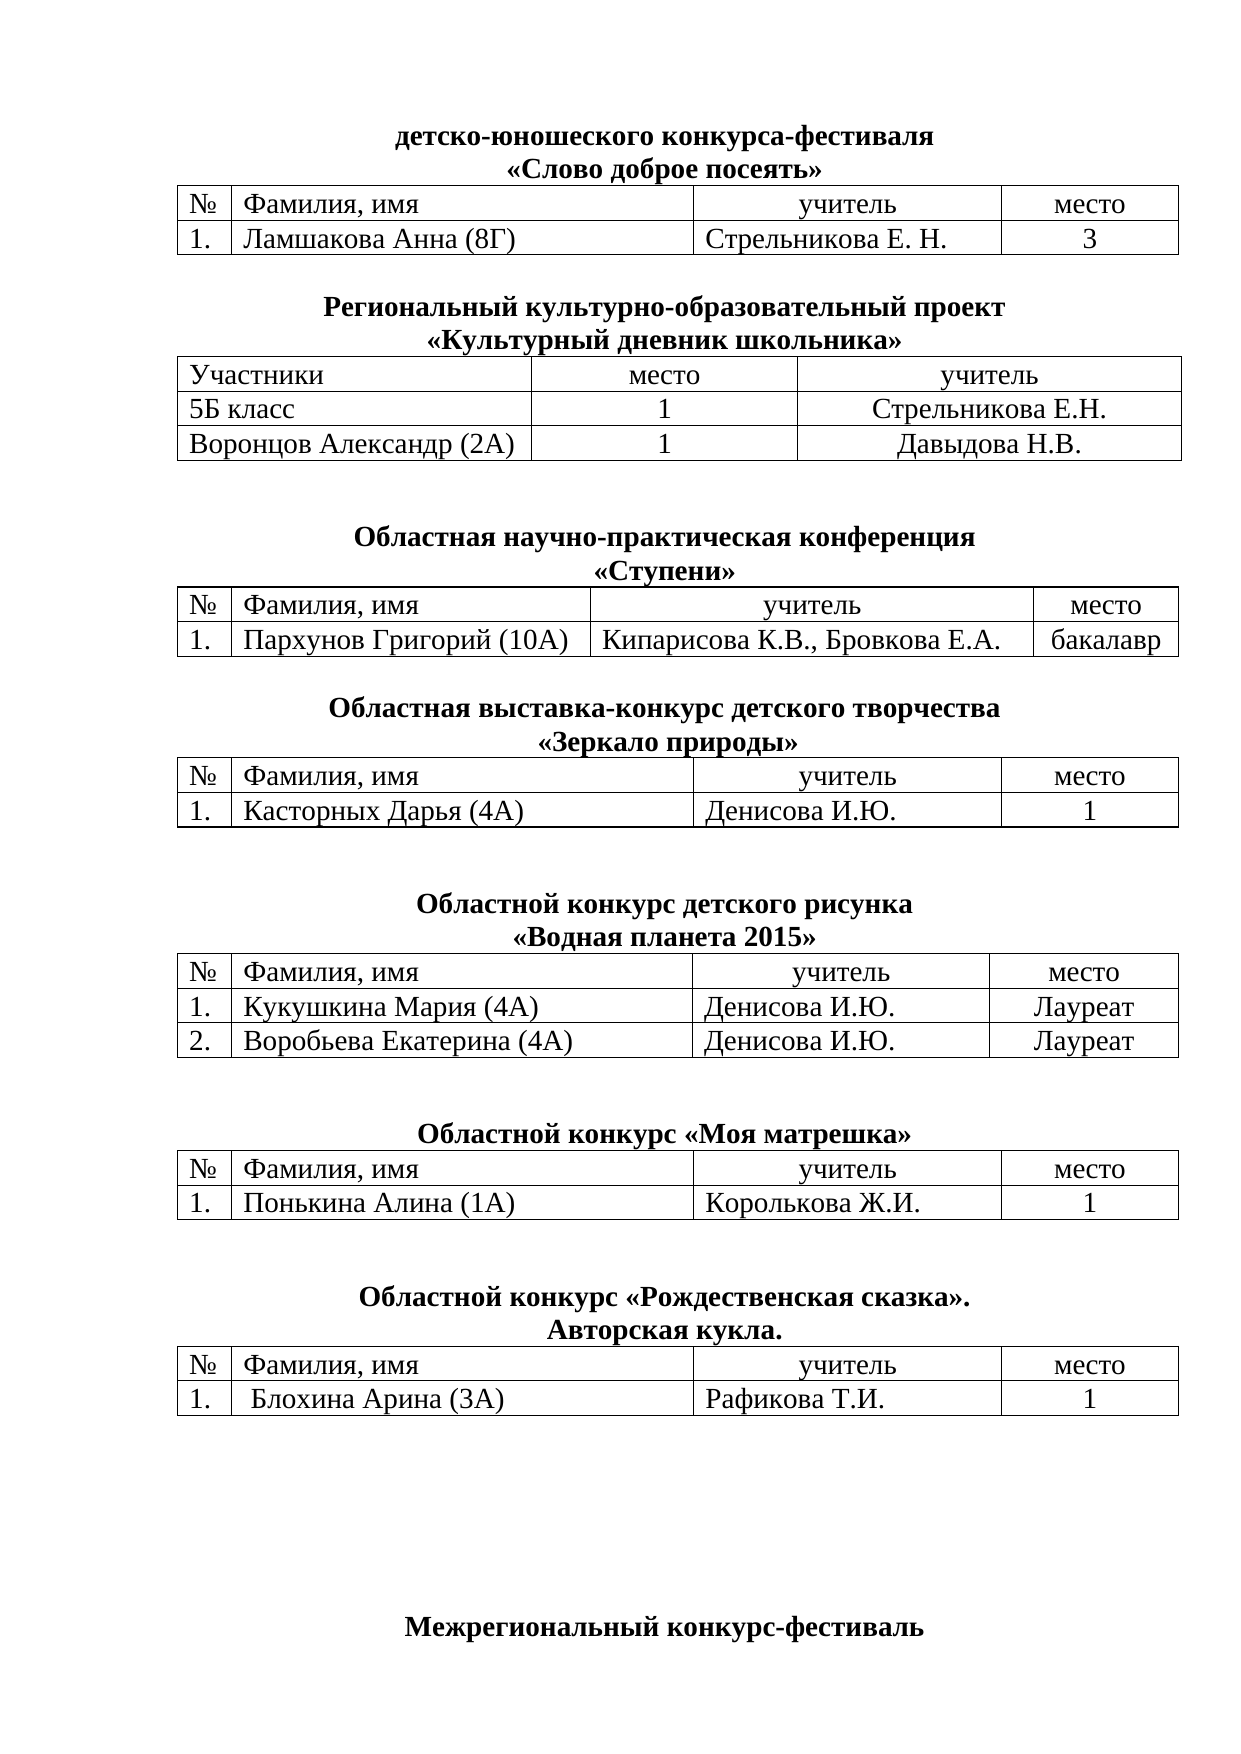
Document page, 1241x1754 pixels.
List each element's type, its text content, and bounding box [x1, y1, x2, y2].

table_header учитель [694, 186, 1001, 220]
table_header Фамилия, имя [232, 588, 590, 621]
table_cell Воробьева Екатерина (4А) [232, 1023, 692, 1057]
table_cell Лауреат [990, 1023, 1178, 1057]
table_header № [178, 1347, 231, 1380]
table_header Фамилия, имя [232, 1151, 693, 1184]
table_cell Денисова И.Ю. [693, 1023, 989, 1057]
table_cell Кипарисова К.В., Бровкова Е.А. [591, 622, 1033, 656]
table_header место [1002, 186, 1178, 220]
table_cell Понькина Алина (1А) [232, 1186, 693, 1219]
text «Водная планета 2015» [177, 919, 1152, 953]
table_header место [1034, 588, 1178, 621]
table_cell 1 [1002, 1186, 1178, 1219]
table_cell 1 [532, 426, 797, 460]
table_header Участники [178, 357, 531, 391]
table_cell Денисова И.Ю. [694, 793, 1001, 826]
table_header № [178, 1151, 231, 1184]
table_cell Блохина Арина (3А) [232, 1381, 693, 1415]
table_header № [178, 954, 231, 988]
table_cell 5Б класс [178, 392, 531, 425]
text «Зеркало природы» [177, 724, 1152, 757]
table_cell бакалавр [1034, 622, 1178, 656]
text «Ступени» [177, 553, 1152, 586]
text детско-юношеского конкурса-фестиваля [177, 118, 1152, 152]
table_cell 2. [178, 1023, 231, 1057]
table_cell Лауреат [990, 989, 1178, 1022]
table_cell Денисова И.Ю. [693, 989, 989, 1022]
table_header № [178, 758, 231, 792]
text Межрегиональный конкурс-фестиваль [177, 1609, 1152, 1642]
table_header учитель [694, 1347, 1001, 1380]
table_cell 1. [178, 793, 231, 826]
table_header место [1002, 1347, 1178, 1380]
table_header место [532, 357, 797, 391]
table_header учитель [694, 1151, 1001, 1184]
table_header № [178, 588, 231, 621]
table_header Фамилия, имя [232, 1347, 693, 1380]
table_header Фамилия, имя [232, 758, 693, 792]
text Областная научно-практическая конференция [177, 519, 1152, 553]
table_cell Стрельникова Е.Н. [798, 392, 1181, 425]
table_cell 1. [178, 622, 231, 656]
table_header учитель [694, 758, 1001, 792]
table_header № [178, 186, 231, 220]
text Областной конкурс «Рождественская сказка». [177, 1279, 1152, 1312]
table_header Фамилия, имя [232, 186, 693, 220]
text «Слово доброе посеять» [177, 152, 1152, 185]
table_cell Королькова Ж.И. [694, 1186, 1001, 1219]
table_cell Рафикова Т.И. [694, 1381, 1001, 1415]
table_header Фамилия, имя [232, 954, 692, 988]
table_cell Пархунов Григорий (10А) [232, 622, 590, 656]
table_cell 1 [1002, 793, 1178, 826]
table_cell Давыдова Н.В. [798, 426, 1181, 460]
text Областная выставка-конкурс детского творчества [177, 690, 1152, 724]
table_cell 1. [178, 1381, 231, 1415]
table_header место [1002, 758, 1178, 792]
table_header учитель [591, 588, 1033, 621]
table_cell Воронцов Александр (2А) [178, 426, 531, 460]
text «Культурный дневник школьника» [177, 322, 1152, 356]
table_cell Кукушкина Мария (4А) [232, 989, 692, 1022]
table_cell Касторных Дарья (4А) [232, 793, 693, 826]
table_cell 1. [178, 989, 231, 1022]
table_header учитель [798, 357, 1181, 391]
text Авторская кукла. [177, 1312, 1152, 1346]
table_header учитель [693, 954, 989, 988]
text Областной конкурс детского рисунка [177, 886, 1152, 919]
text Региональный культурно-образовательный проект [177, 289, 1152, 322]
table_cell 1 [1002, 1381, 1178, 1415]
table_cell 1 [532, 392, 797, 425]
table_cell Ламшакова Анна (8Г) [232, 221, 693, 254]
table_header место [1002, 1151, 1178, 1184]
table_header место [990, 954, 1178, 988]
text Областной конкурс «Моя матрешка» [177, 1116, 1152, 1150]
table_cell 1. [178, 1186, 231, 1219]
table_cell 3 [1002, 221, 1178, 254]
table_cell 1. [178, 221, 231, 254]
table_cell Стрельникова Е. Н. [694, 221, 1001, 254]
